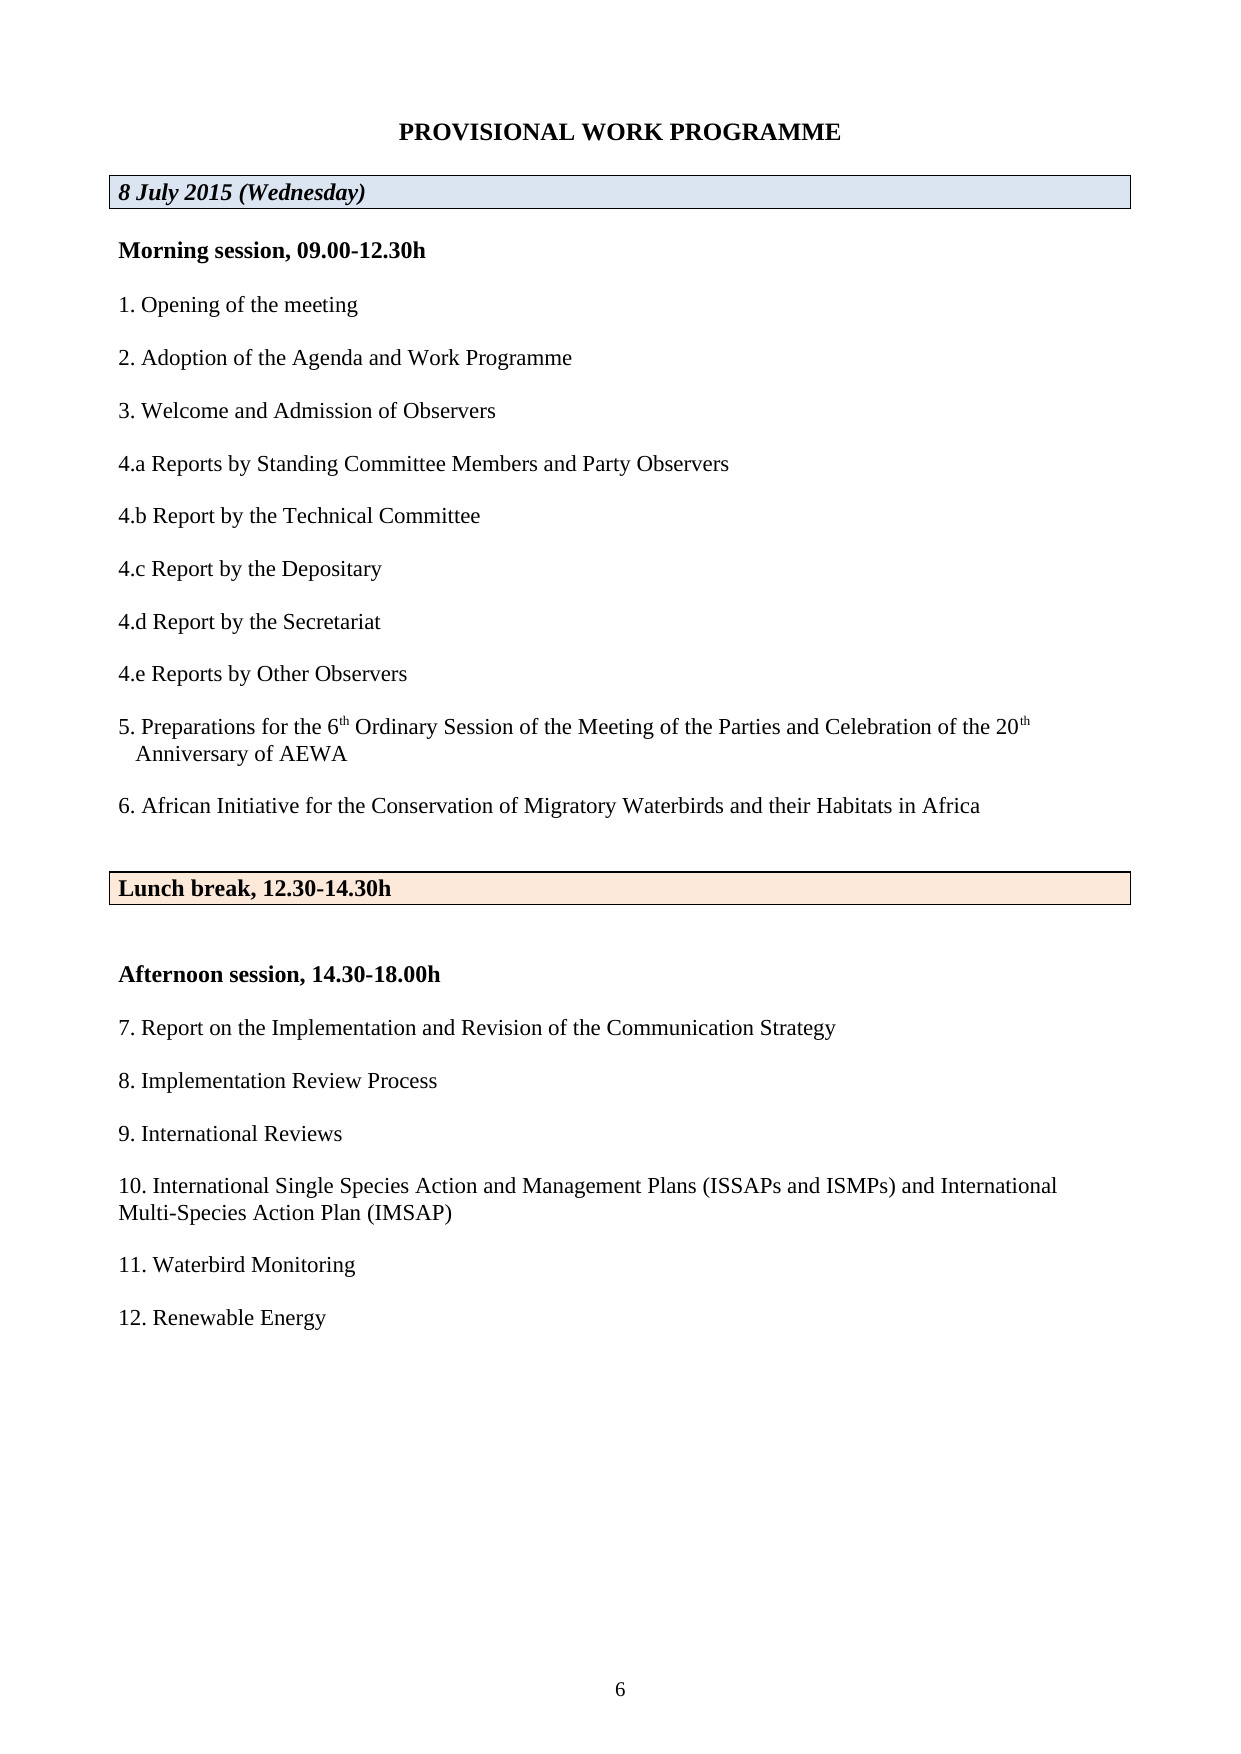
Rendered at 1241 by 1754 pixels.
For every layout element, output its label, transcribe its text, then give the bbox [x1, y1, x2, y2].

text 3. Welcome and Admission of Observers [118, 397, 1122, 423]
text Lunch break, 12.30-14.30h [110, 873, 1130, 904]
text 5. Preparations for the 6th Ordinary Session of the Meeting of the Parties and Celebration of the 20th [118, 713, 1122, 739]
text 4.b Report by the Technical Committee [118, 502, 1122, 529]
text 4.e Reports by Other Observers [118, 661, 1122, 687]
text 4.c Report by the Depositary [118, 555, 1122, 581]
text 10. International Single Species Action and Management Plans (ISSAPs and ISMPs) and International Multi-Species Action Plan (IMSAP) [118, 1172, 1122, 1225]
text 4.d Report by the Secretariat [118, 608, 1122, 634]
text 8 July 2015 (Wednesday) [110, 176, 1130, 208]
text PROVISIONAL WORK PROGRAMME [118, 117, 1122, 146]
text 12. Renewable Energy [118, 1304, 1122, 1331]
text 6. African Initiative for the Conservation of Migratory Waterbirds and their Habitats in Africa [118, 792, 1122, 819]
text 8. Implementation Review Process [118, 1067, 1122, 1093]
text 9. International Reviews [118, 1120, 1122, 1146]
text 7. Report on the Implementation and Revision of the Communication Strategy [118, 1014, 1122, 1041]
text 4.a Reports by Standing Committee Members and Party Observers [118, 450, 1122, 476]
text 1. Opening of the meeting [118, 292, 1122, 318]
text 11. Waterbird Monitoring [118, 1252, 1122, 1278]
text Anniversary of AEWA [118, 739, 1122, 766]
text Morning session, 09.00-12.30h [118, 236, 1122, 264]
text Afternoon session, 14.30-18.00h [118, 960, 1122, 988]
text 2. Adoption of the Agenda and Work Programme [118, 344, 1122, 371]
